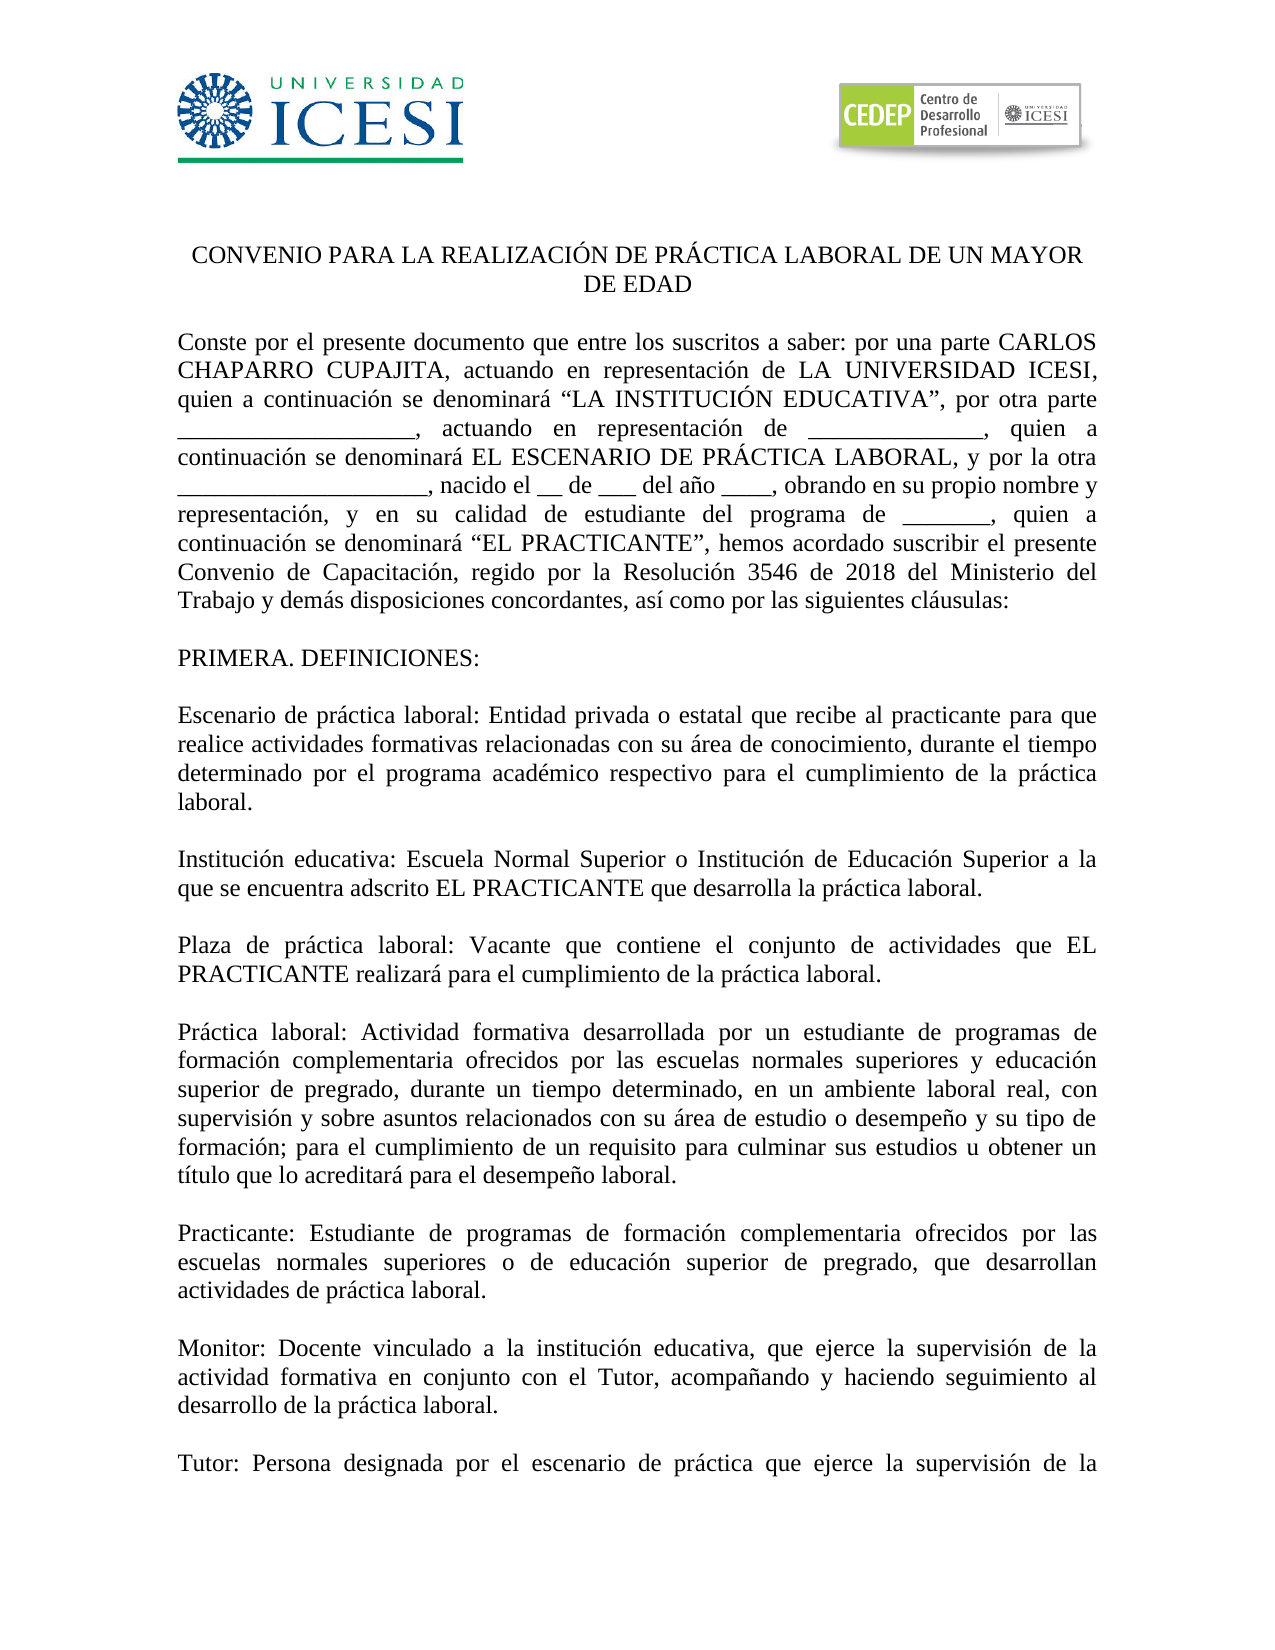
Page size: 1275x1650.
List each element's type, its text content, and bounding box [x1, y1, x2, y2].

picture [177, 73, 464, 163]
text Conste por el presente documento que entre los suscritos a saber: por una parte CARLOS CHAPARRO CUPAJITA, actuando en representación de LA UNIVERSIDAD ICESI, quien a continuación se denominará “LA INSTITUCIÓN EDUCATIVA”, por otra parte ___________________, actuando en representación de ______________, quien a continuación se denominará EL ESCENARIO DE PRÁCTICA LABORAL, y por la otra ____________________, nacido el __ de ___ del año ____, obrando en su propio nombre y representación, y en su calidad de estudiante del programa de _______, quien a continuación se denominará “EL PRACTICANTE”, hemos acordado suscribir el presente Convenio de Capacitación, regido por la Resolución 3546 de 2018 del Ministerio del Trabajo y demás disposiciones concordantes, así como por las siguientes cláusulas: [177, 327, 1098, 614]
text Monitor: Docente vinculado a la institución educativa, que ejerce la supervisión de la actividad formativa en conjunto con el Tutor, acompañando y haciendo seguimiento al desarrollo de la práctica laboral. [177, 1333, 1098, 1419]
text Plaza de práctica laboral: Vacante que contiene el conjunto de actividades que EL PRACTICANTE realizará para el cumplimiento de la práctica laboral. [177, 931, 1098, 988]
text CONVENIO PARA LA REALIZACIÓN DE PRÁCTICA LABORAL DE UN MAYOR DE EDAD [177, 241, 1098, 298]
text Practicante: Estudiante de programas de formación complementaria ofrecidos por las escuelas normales superiores o de educación superior de pregrado, que desarrollan actividades de práctica laboral. [177, 1218, 1098, 1304]
text Práctica laboral: Actividad formativa desarrollada por un estudiante de programas de formación complementaria ofrecidos por las escuelas normales superiores y educación superior de pregrado, durante un tiempo determinado, en un ambiente laboral real, con supervisión y sobre asuntos relacionados con su área de estudio o desempeño y su tipo de formación; para el cumplimiento de un requisito para culminar sus estudios u obtener un título que lo acreditará para el desempeño laboral. [177, 1017, 1098, 1189]
text Escenario de práctica laboral: Entidad privada o estatal que recibe al practicante para que realice actividades formativas relacionadas con su área de conocimiento, durante el tiempo determinado por el programa académico respectivo para el cumplimiento de la práctica laboral. [177, 701, 1098, 816]
picture [825, 83, 1098, 163]
text Institución educativa: Escuela Normal Superior o Institución de Educación Superior a la que se encuentra adscrito EL PRACTICANTE que desarrolla la práctica laboral. [177, 844, 1098, 902]
text PRIMERA. DEFINICIONES: [177, 643, 1098, 672]
